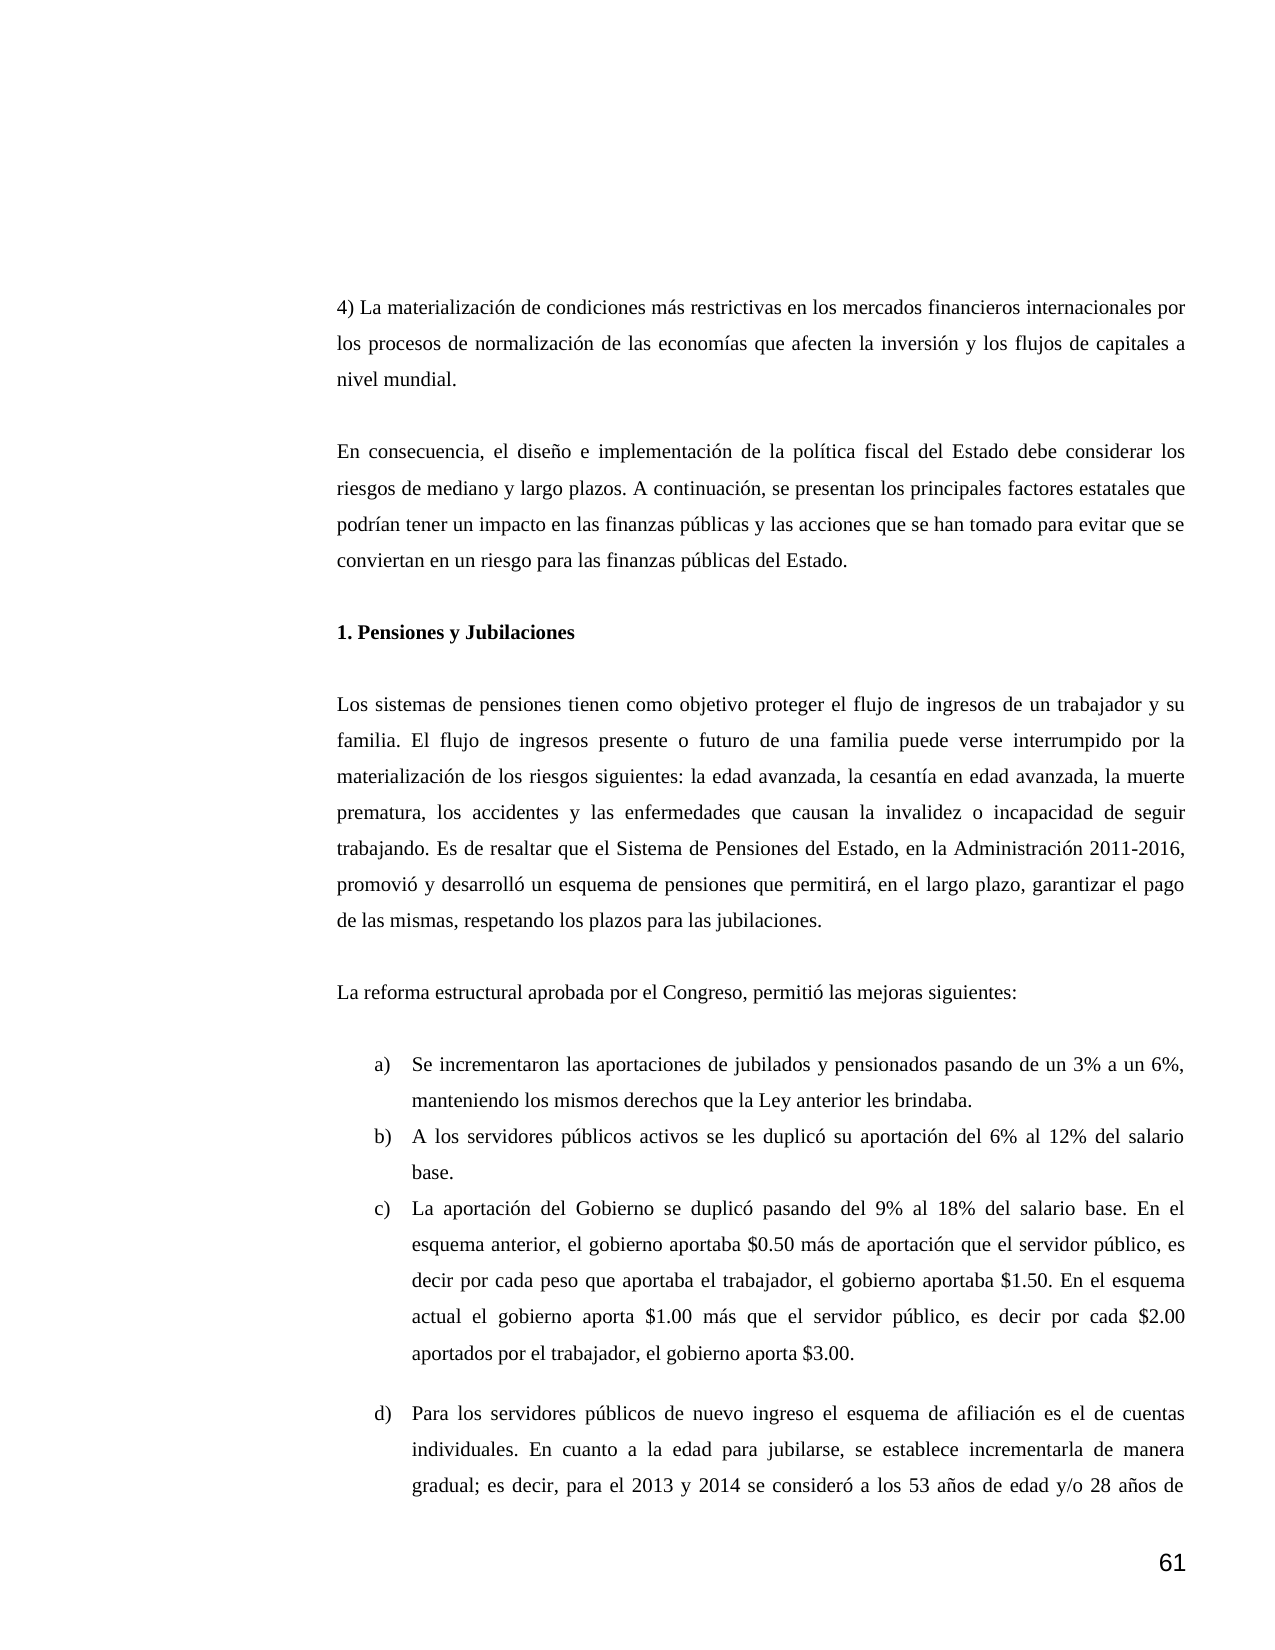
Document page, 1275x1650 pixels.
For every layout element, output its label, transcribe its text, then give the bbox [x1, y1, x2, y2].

text 1. Pensiones y Jubilaciones [337, 620, 1186, 644]
text En consecuencia, el diseño e implementación de la política fiscal del Estado debe considerar los riesgos de mediano y largo plazos. A continuación, se presentan los principales factores estatales que podrían tener un impacto en las finanzas públicas y las acciones que se han tomado para evitar que se conviertan en un riesgo para las finanzas públicas del Estado. [337, 439, 1186, 572]
text La reforma estructural aprobada por el Congreso, permitió las mejoras siguientes: [337, 980, 1186, 1004]
text 4) La materialización de condiciones más restrictivas en los mercados financieros internacionales por los procesos de normalización de las economías que afecten la inversión y los flujos de capitales a nivel mundial. [337, 295, 1186, 391]
list Se incrementaron las aportaciones de jubilados y pensionados pasando de un 3% a un 6%, manteniendo los mismos derechos que la Ley anterior les brindaba. [374, 1052, 1186, 1112]
list La aportación del Gobierno se duplicó pasando del 9% al 18% del salario base. En el esquema anterior, el gobierno aportaba $0.50 más de aportación que el servidor público, es decir por cada peso que aportaba el trabajador, el gobierno aportaba $1.50. En el esquema actual el gobierno aporta $1.00 más que el servidor público, es decir por cada $2.00 aportados por el trabajador, el gobierno aporta $3.00. [374, 1196, 1186, 1364]
text Los sistemas de pensiones tienen como objetivo proteger el flujo de ingresos de un trabajador y su familia. El flujo de ingresos presente o futuro de una familia puede verse interrumpido por la materialización de los riesgos siguientes: la edad avanzada, la cesantía en edad avanzada, la muerte prematura, los accidentes y las enfermedades que causan la invalidez o incapacidad de seguir trabajando. Es de resaltar que el Sistema de Pensiones del Estado, en la Administración 2011-2016, promovió y desarrolló un esquema de pensiones que permitirá, en el largo plazo, garantizar el pago de las mismas, respetando los plazos para las jubilaciones. [337, 692, 1186, 932]
list A los servidores públicos activos se les duplicó su aportación del 6% al 12% del salario base. [374, 1124, 1186, 1184]
